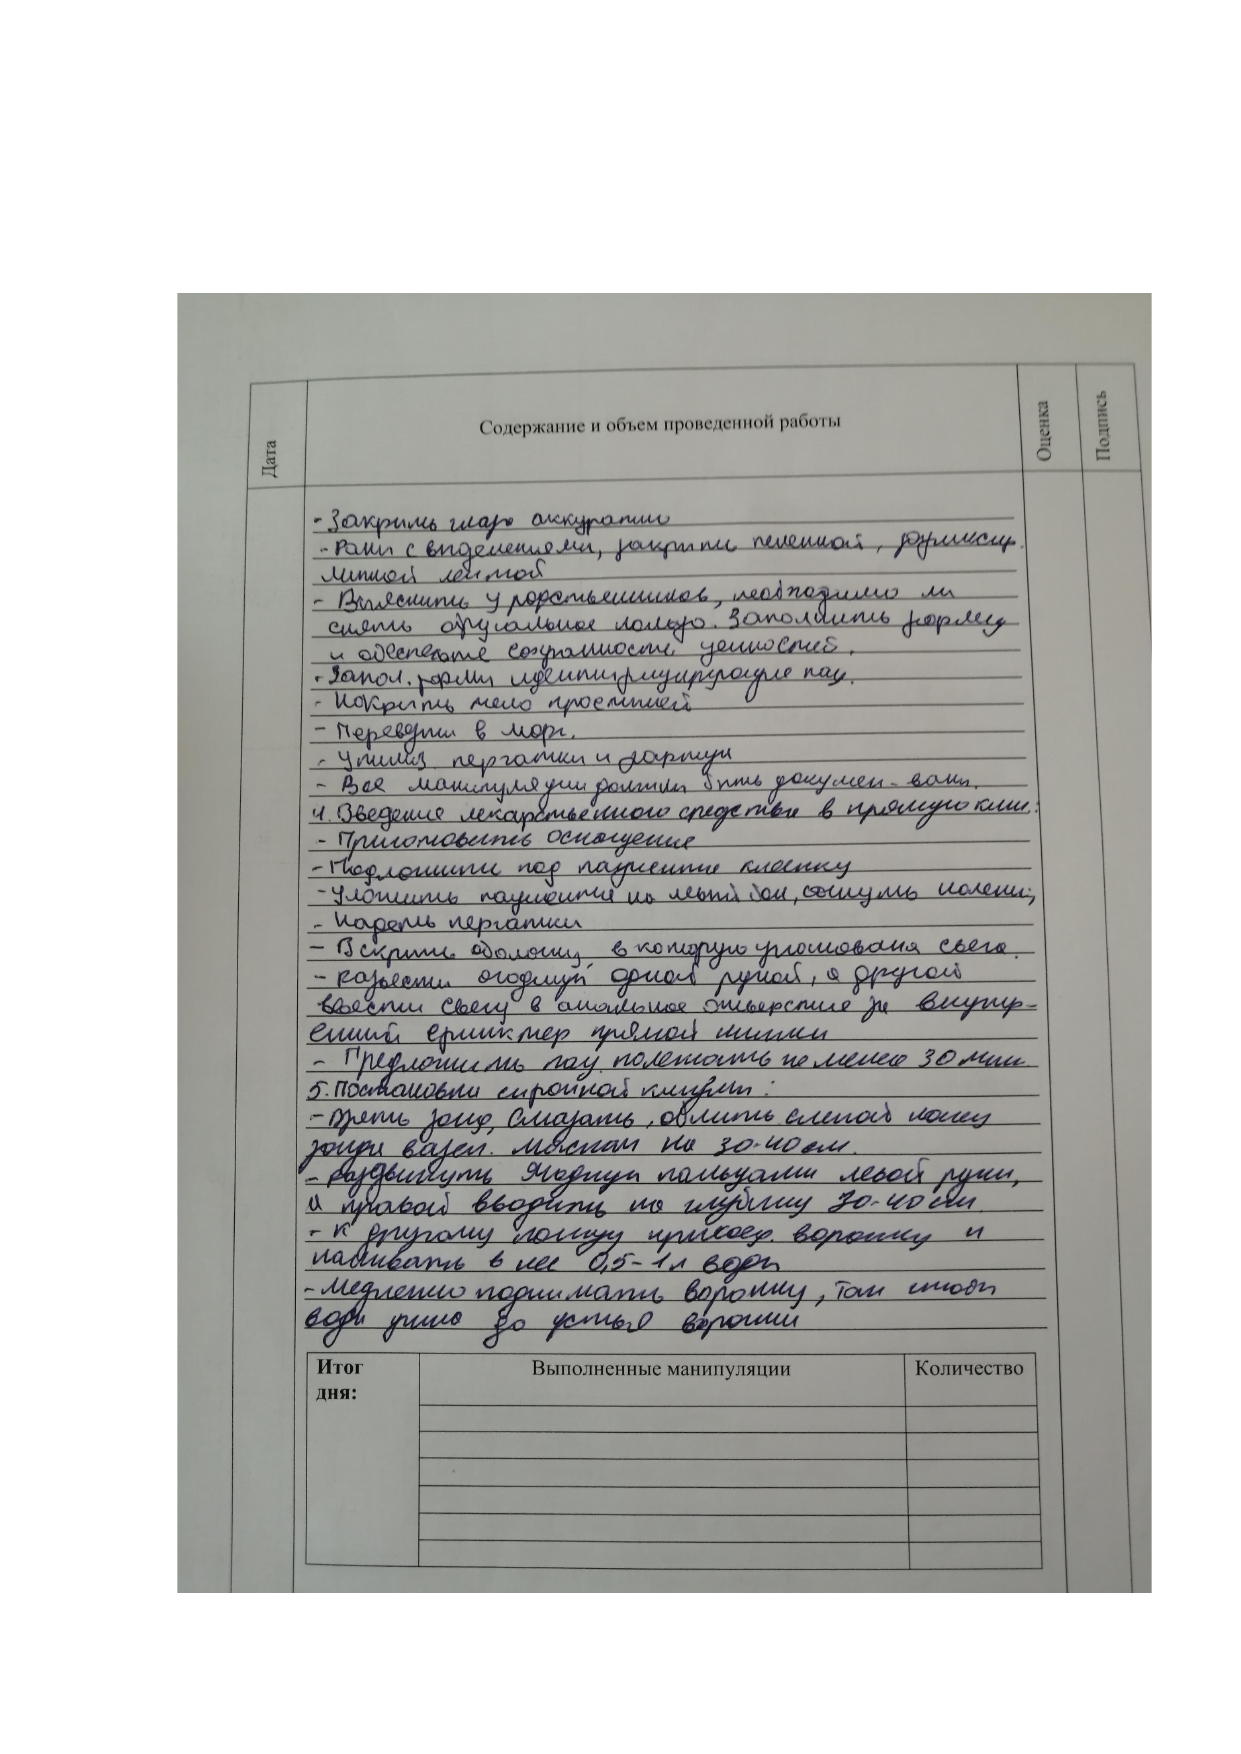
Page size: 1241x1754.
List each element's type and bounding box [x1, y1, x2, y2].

picture [177, 293, 1152, 1593]
